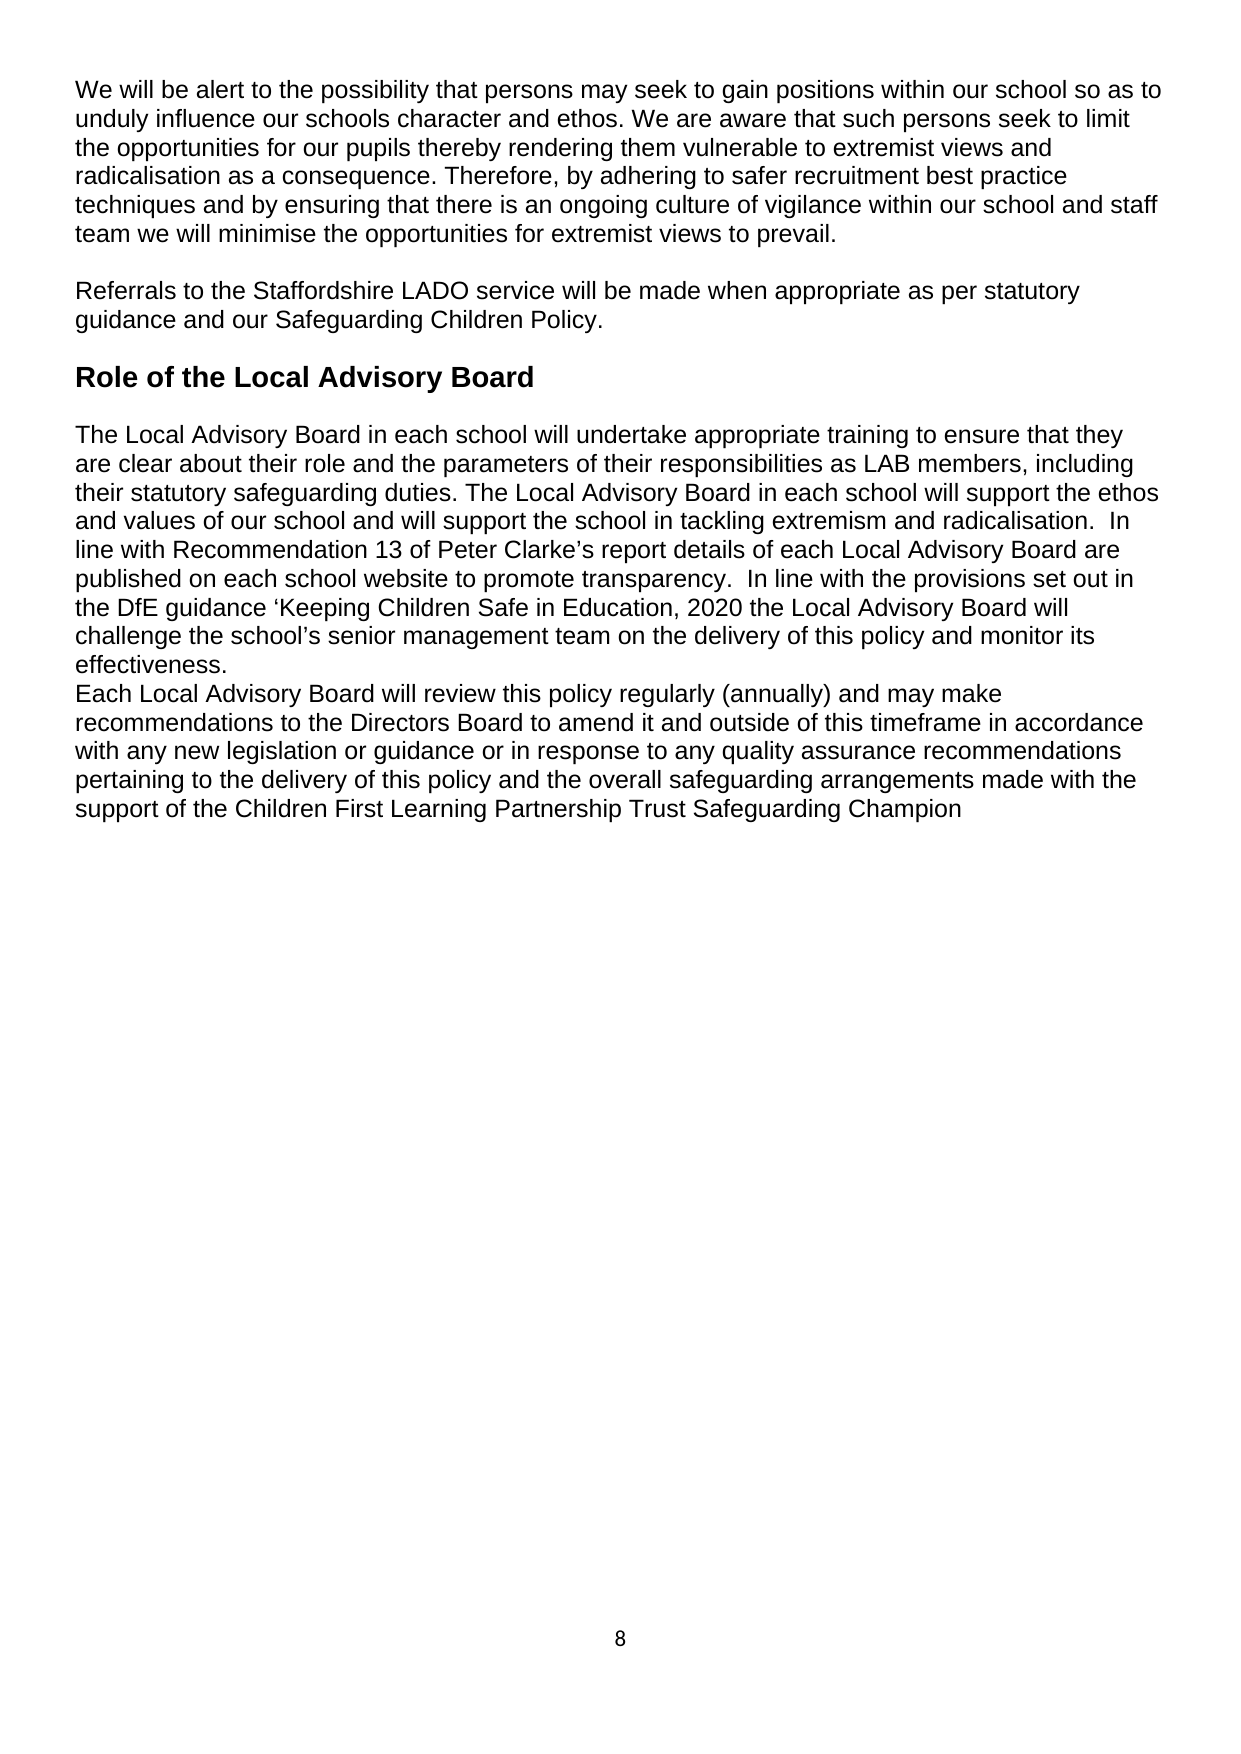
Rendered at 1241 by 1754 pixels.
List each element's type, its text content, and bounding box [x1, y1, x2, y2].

text Role of the Local Advisory Board [75, 360, 1165, 394]
text Referrals to the Staffordshire LADO service will be made when appropriate as per statutory guidance and our Safeguarding Children Policy. [75, 276, 1165, 334]
text The Local Advisory Board in each school will undertake appropriate training to ensure that they are clear about their role and the parameters of their responsibilities as LAB members, including their statutory safeguarding duties. The Local Advisory Board in each school will support the ethos and values of our school and will support the school in tackling extremism and radicalisation. In line with Recommendation 13 of Peter Clarke’s report details of each Local Advisory Board are published on each school website to promote transparency. In line with the provisions set out in the DfE guidance ‘Keeping Children Safe in Education, 2020 the Local Advisory Board will challenge the school’s senior management team on the delivery of this policy and monitor its effectiveness. [75, 420, 1165, 679]
text Each Local Advisory Board will review this policy regularly (annually) and may make recommendations to the Directors Board to amend it and outside of this timeframe in accordance with any new legislation or guidance or in response to any quality assurance recommendations pertaining to the delivery of this policy and the overall safeguarding arrangements made with the support of the Children First Learning Partnership Trust Safeguarding Champion [75, 679, 1165, 822]
text We will be alert to the possibility that persons may seek to gain positions within our school so as to unduly influence our schools character and ethos. We are aware that such persons seek to limit the opportunities for our pupils thereby rendering them vulnerable to extremist views and radicalisation as a consequence. Therefore, by adhering to safer recruitment best practice techniques and by ensuring that there is an ongoing culture of vigilance within our school and staff team we will minimise the opportunities for extremist views to prevail. [75, 75, 1165, 247]
